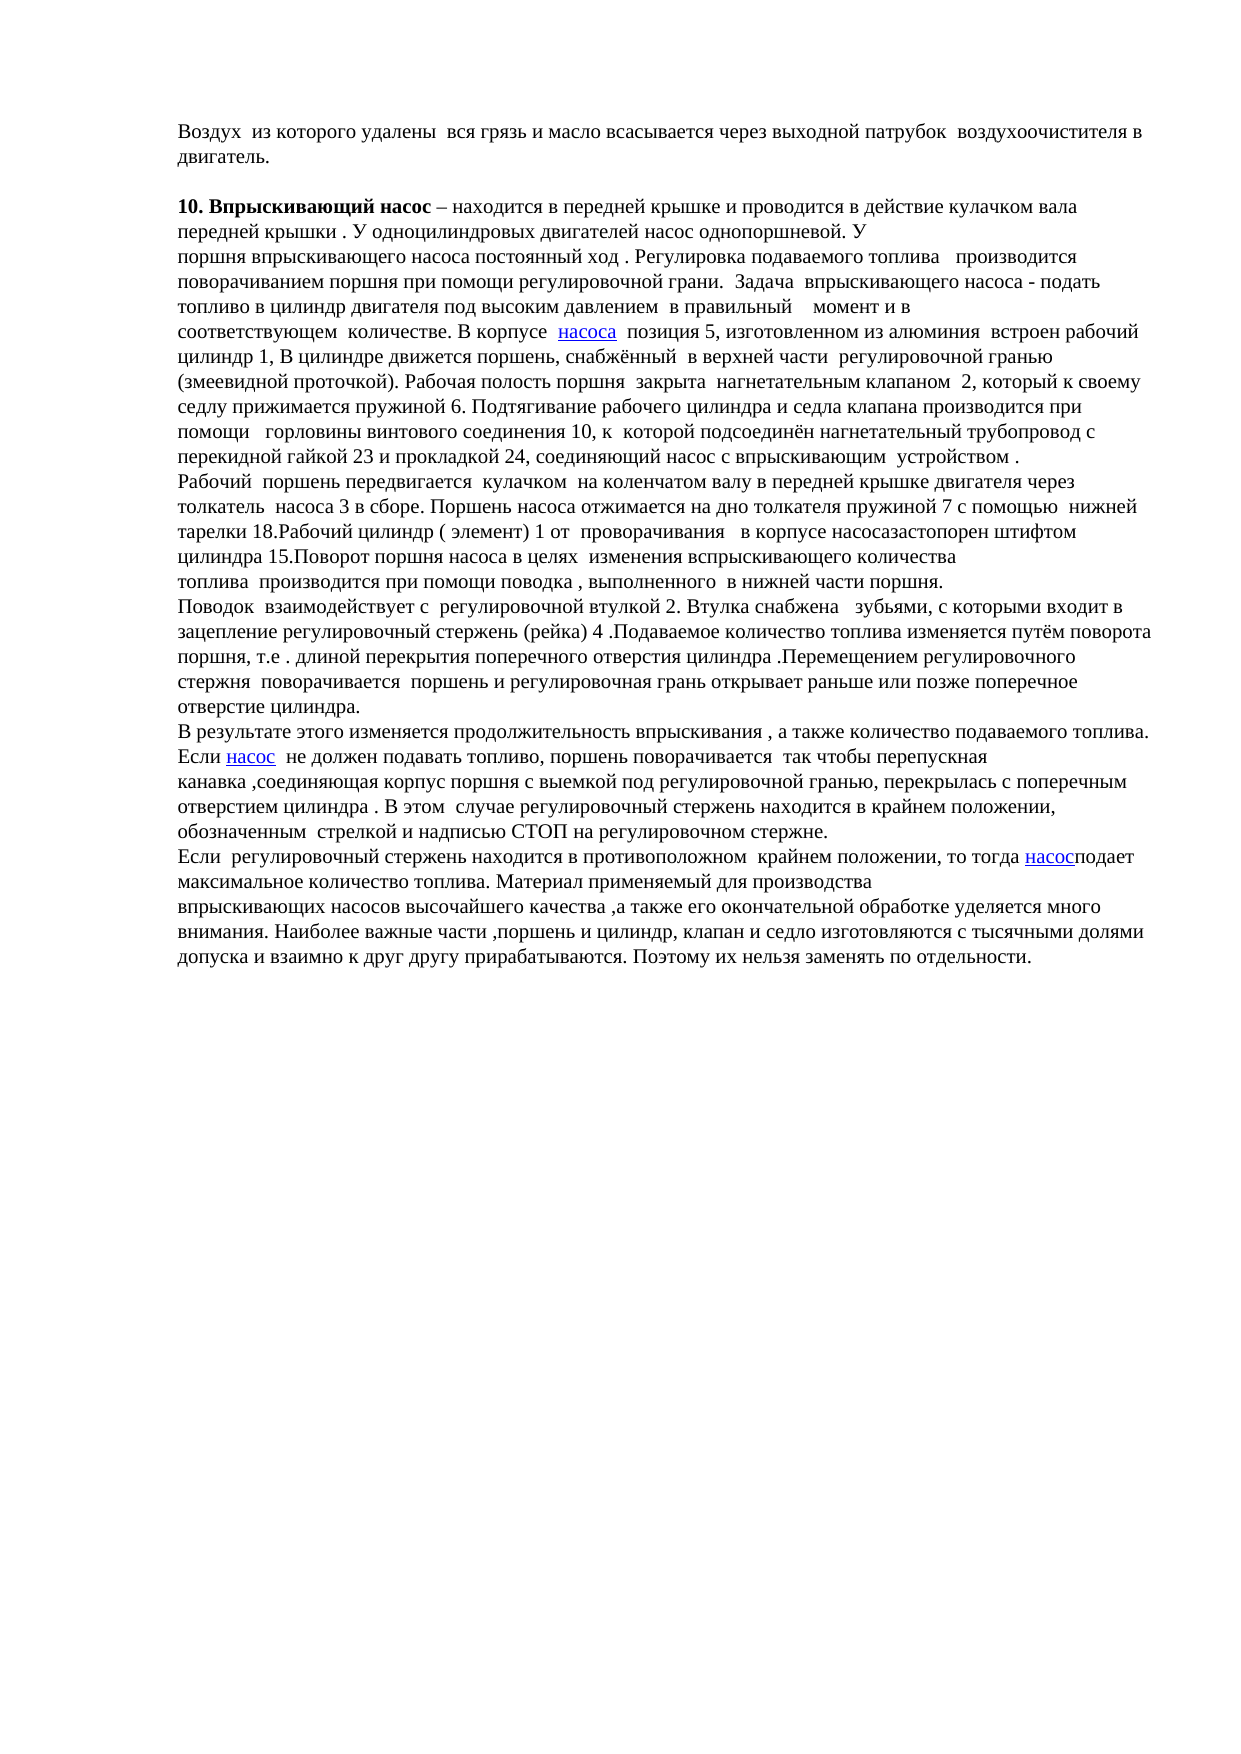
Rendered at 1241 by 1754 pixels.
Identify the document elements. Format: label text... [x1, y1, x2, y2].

text Рабочий поршень передвигается кулачком на коленчатом валу в передней крышке двигателя через толкатель насоса 3 в сборе. Поршень насоса отжимается на дно толкателя пружиной 7 с помощью нижней тарелки 18.Рабочий цилиндр ( элемент) 1 от проворачивания в корпусе насосазастопорен штифтом цилиндра 15.Поворот поршня насоса в целях изменения вспрыскивающего количества топлива производится при помощи поводка , выполненного в нижней части поршня. Поводок взаимодействует с регулировочной втулкой 2. Втулка снабжена зубьями, с которыми входит в зацепление регулировочный стержень (рейка) 4 .Подаваемое количество топлива изменяется путём поворота поршня, т.е . длиной перекрытия поперечного отверстия цилиндра .Перемещением регулировочного стержня поворачивается поршень и регулировочная грань открывает раньше или позже поперечное отверстие цилиндра. [177, 468, 1152, 718]
text 10. Впрыскивающий насос – находится в передней крышке и проводится в действие кулачком вала передней крышки . У одноцилиндровых двигателей насос однопоршневой. У поршня впрыскивающего насоса постоянный ход . Регулировка подаваемого топлива производится поворачиванием поршня при помощи регулировочной грани. Задача впрыскивающего насоса - подать топливо в цилиндр двигателя под высоким давлением в правильный момент и в соответствующем количестве. В корпусе насоса позиция 5, изготовленном из алюминия встроен рабочий цилиндр 1, В цилиндре движется поршень, снабжённый в верхней части регулировочной гранью (змеевидной проточкой). Рабочая полость поршня закрыта нагнетательным клапаном 2, который к своему седлу прижимается пружиной 6. Подтягивание рабочего цилиндра и седла клапана производится при помощи горловины винтового соединения 10, к которой подсоединён нагнетательный трубопровод с перекидной гайкой 23 и прокладкой 24, соединяющий насос с впрыскивающим устройством . [177, 193, 1152, 468]
text Если регулировочный стержень находится в противоположном крайнем положении, то тогда насосподает максимальное количество топлива. Материал применяемый для производства впрыскивающих насосов высочайшего качества ,а также его окончательной обработке уделяется много внимания. Наиболее важные части ,поршень и цилиндр, клапан и седло изготовляются с тысячными долями допуска и взаимно к друг другу прирабатываются. Поэтому их нельзя заменять по отдельности. [177, 843, 1152, 968]
text В результате этого изменяется продолжительность впрыскивания , а также количество подаваемого топлива. Если насос не должен подавать топливо, поршень поворачивается так чтобы перепускная канавка ,соединяющая корпус поршня с выемкой под регулировочной гранью, перекрылась с поперечным отверстием цилиндра . В этом случае регулировочный стержень находится в крайнем положении, обозначенным стрелкой и надписью СТОП на регулировочном стержне. [177, 718, 1152, 843]
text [177, 118, 1152, 168]
